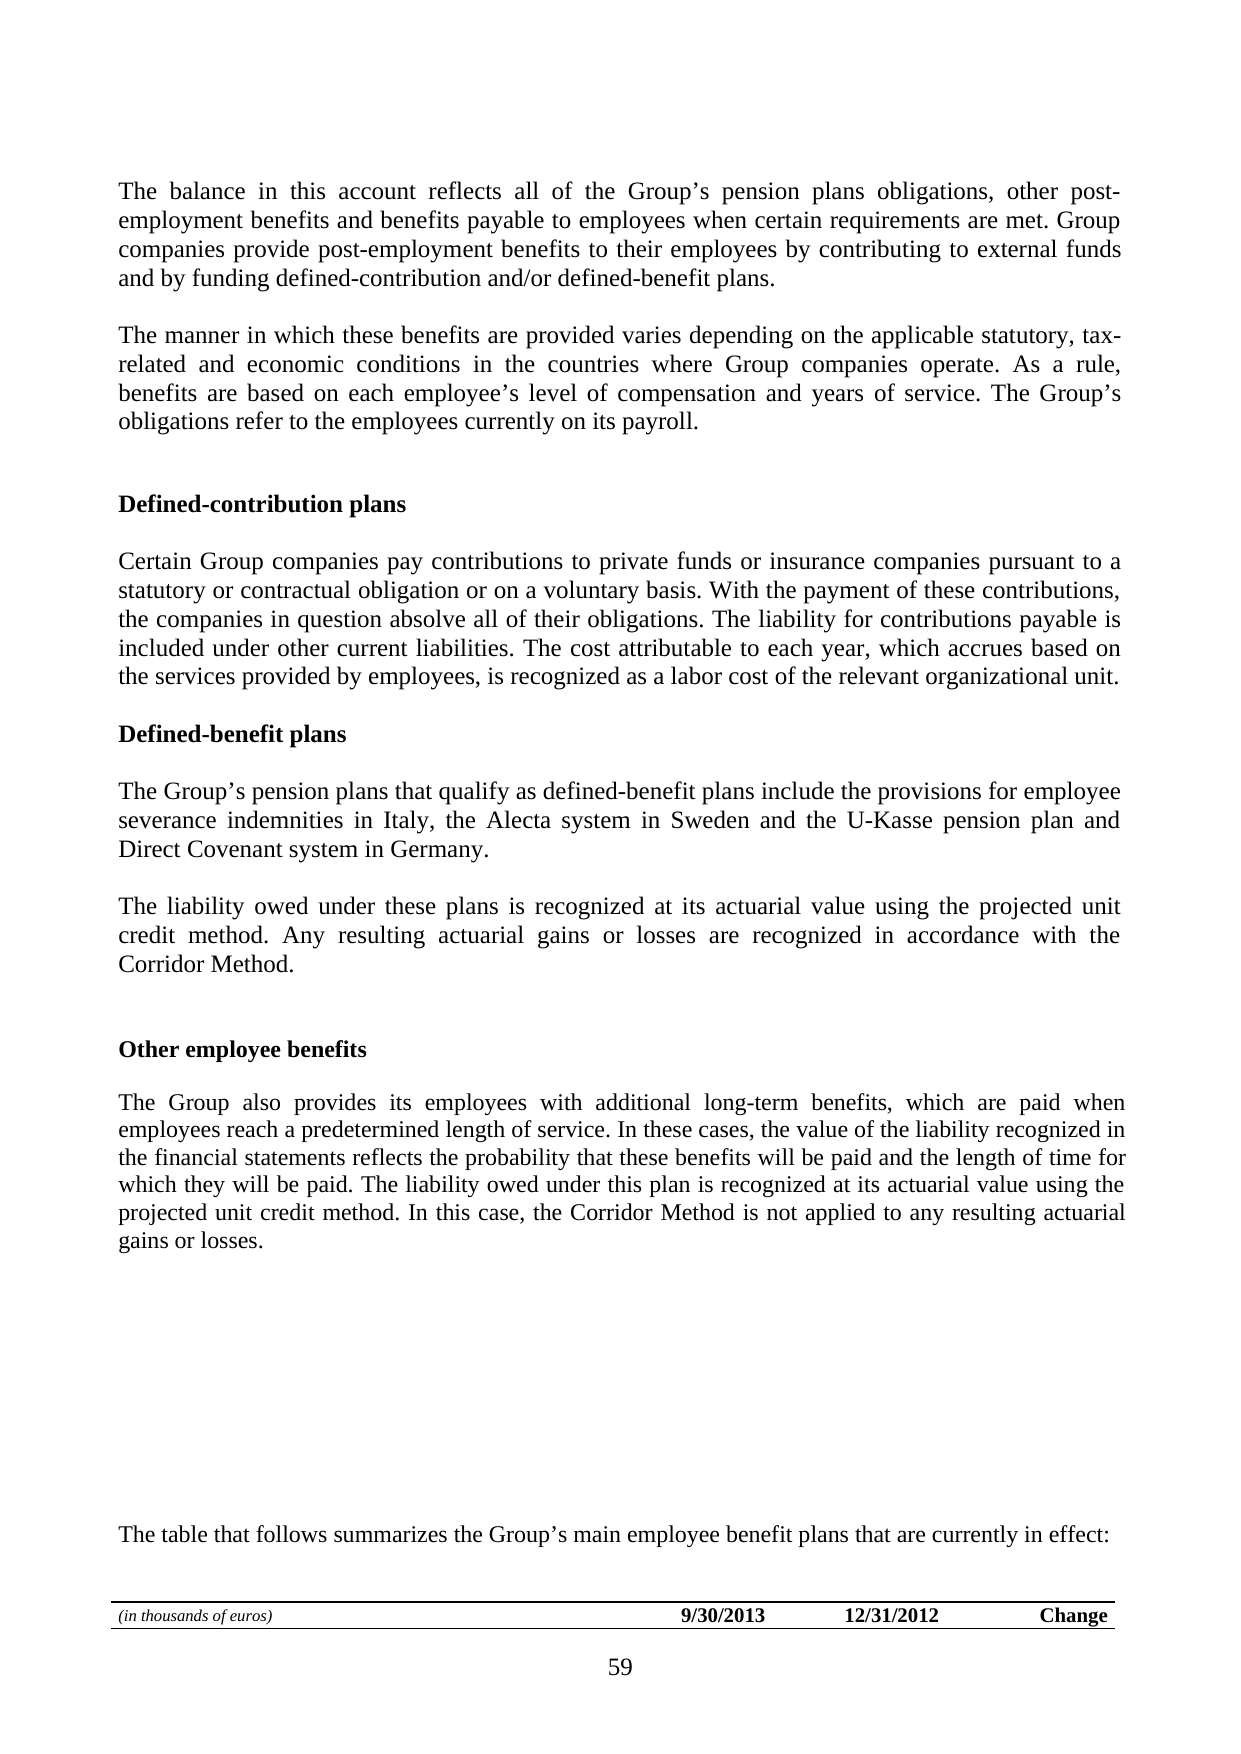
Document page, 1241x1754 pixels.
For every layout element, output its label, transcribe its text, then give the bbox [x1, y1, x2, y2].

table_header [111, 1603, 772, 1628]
text Defined-contribution plans [118, 489, 1122, 518]
text Other employee benefits [118, 1035, 1122, 1063]
text Certain Group companies pay contributions to private funds or insurance companies pursuant to a statutory or contractual obligation or on a voluntary basis. With the payment of these contributions, the companies in question absolve all of their obligations. The liability for contributions payable is included under other current liabilities. The cost attributable to each year, which accrues based on the services provided by employees, is recognized as a labor cost of the relevant organizational unit. [118, 546, 1122, 690]
text The manner in which these benefits are provided varies depending on the applicable statutory, tax-related and economic conditions in the countries where Group companies operate. As a rule, benefits are based on each employee’s level of compensation and years of service. The Group’s obligations refer to the employees currently on its payroll. [118, 320, 1122, 435]
text The Group’s pension plans that qualify as defined-benefit plans include the provisions for employee severance indemnities in Italy, the Alecta system in Sweden and the U-Kasse pension plan and Direct Covenant system in Germany. [118, 776, 1122, 863]
text Defined-benefit plans [118, 719, 1122, 748]
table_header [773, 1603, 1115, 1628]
text The liability owed under these plans is recognized at its actuarial value using the projected unit credit method. Any resulting actuarial gains or losses are recognized in accordance with the Corridor Method. [118, 891, 1122, 978]
text The balance in this account reflects all of the Group’s pension plans obligations, other post-employment benefits and benefits payable to employees when certain requirements are met. Group companies provide post-employment benefits to their employees by contributing to external funds and by funding defined-contribution and/or defined-benefit plans. [118, 176, 1122, 291]
text The table that follows summarizes the Group’s main employee benefit plans that are currently in effect: [118, 1520, 1122, 1548]
text The Group also provides its employees with additional long-term benefits, which are paid when employees reach a predetermined length of service. In these cases, the value of the liability recognized in the financial statements reflects the probability that these benefits will be paid and the length of time for which they will be paid. The liability owed under this plan is recognized at its actuarial value using the projected unit credit method. In this case, the Corridor Method is not applied to any resulting actuarial gains or losses. [118, 1088, 1128, 1253]
